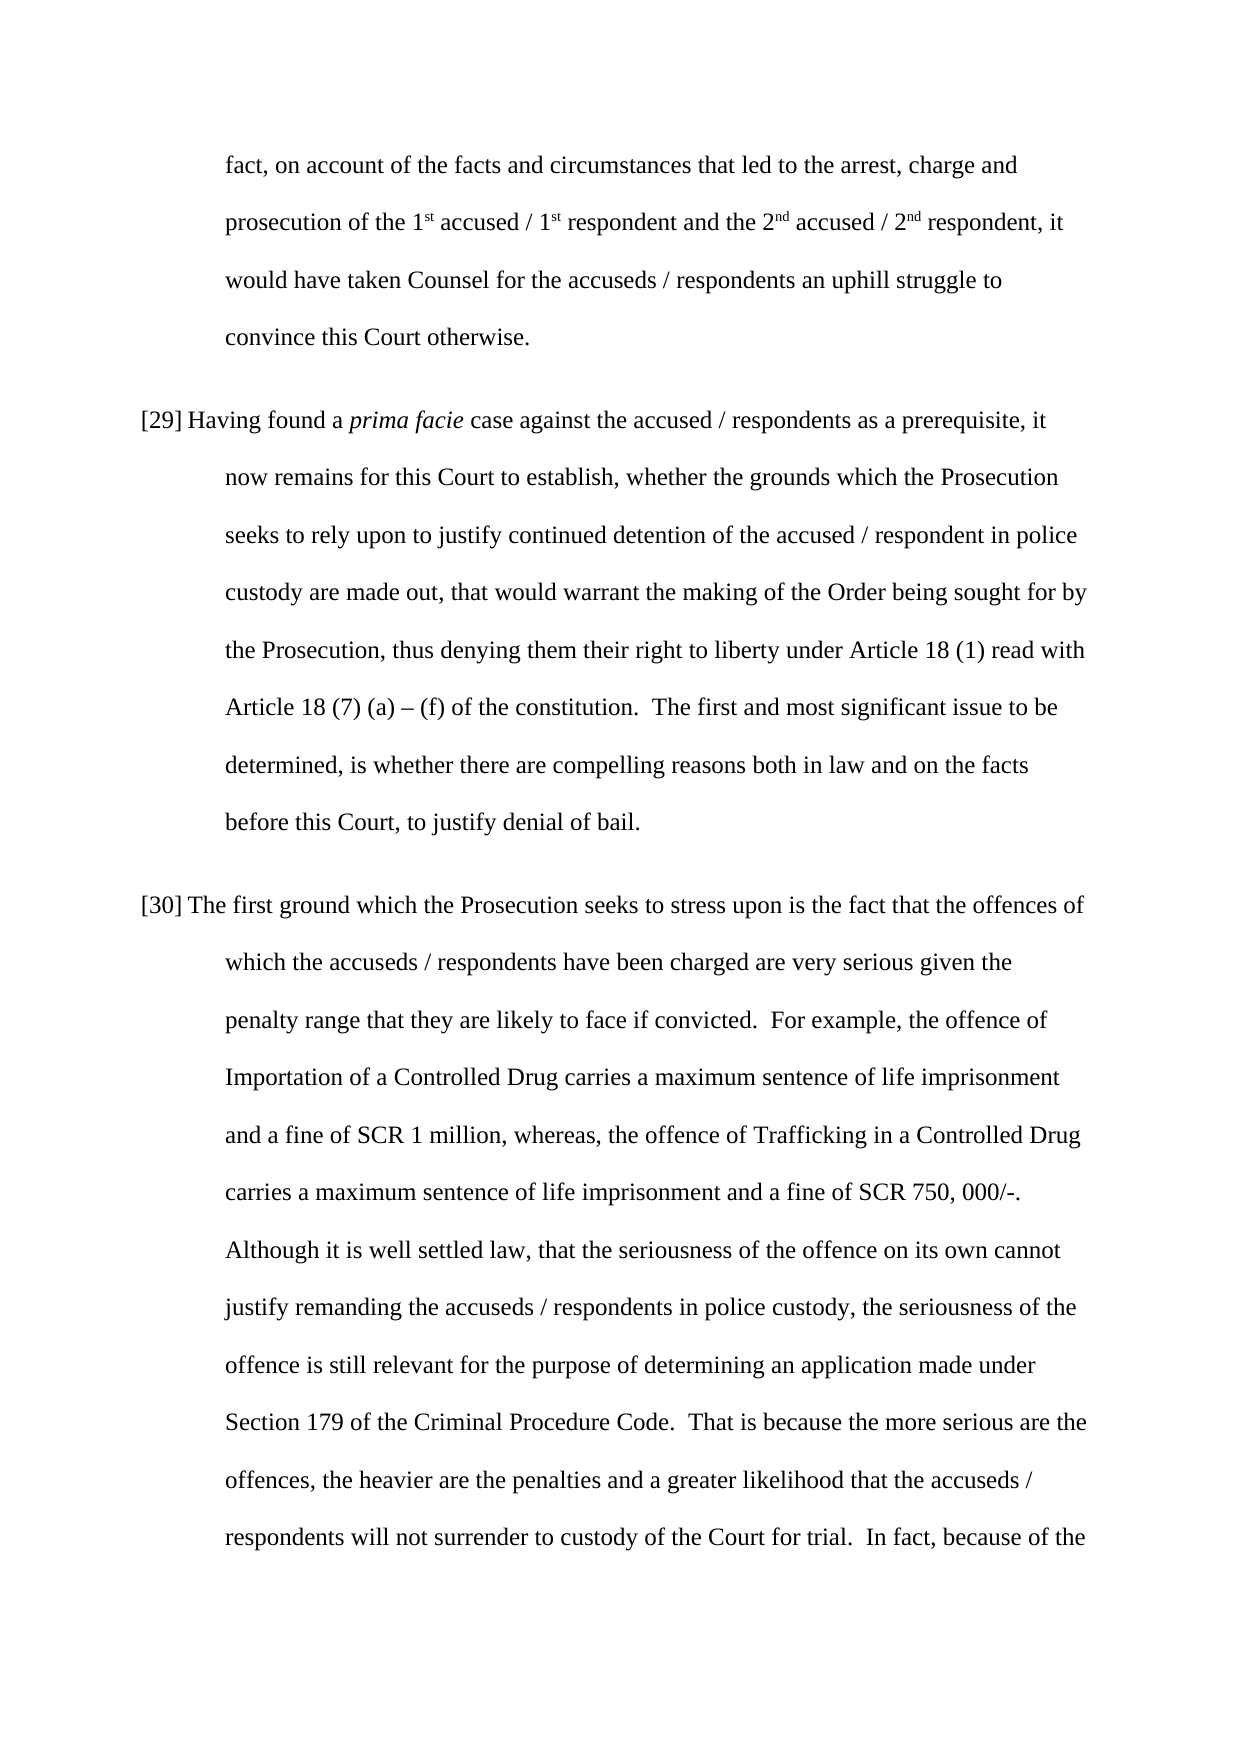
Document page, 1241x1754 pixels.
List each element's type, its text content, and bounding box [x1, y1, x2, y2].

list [141, 150, 1090, 351]
list [29] Having found a prima facie case against the accused / respondents as a prerequisite, it now remains for this Court to establish, whether the grounds which the Prosecution seeks to rely upon to justify continued detention of the accused / respondent in police custody are made out, that would warrant the making of the Order being sought for by the Prosecution, thus denying them their right to liberty under Article 18 (1) read with Article 18 (7) (a) – (f) of the constitution. The first and most significant issue to be determined, is whether there are compelling reasons both in law and on the facts before this Court, to justify denial of bail. [141, 405, 1090, 836]
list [141, 890, 1090, 1551]
